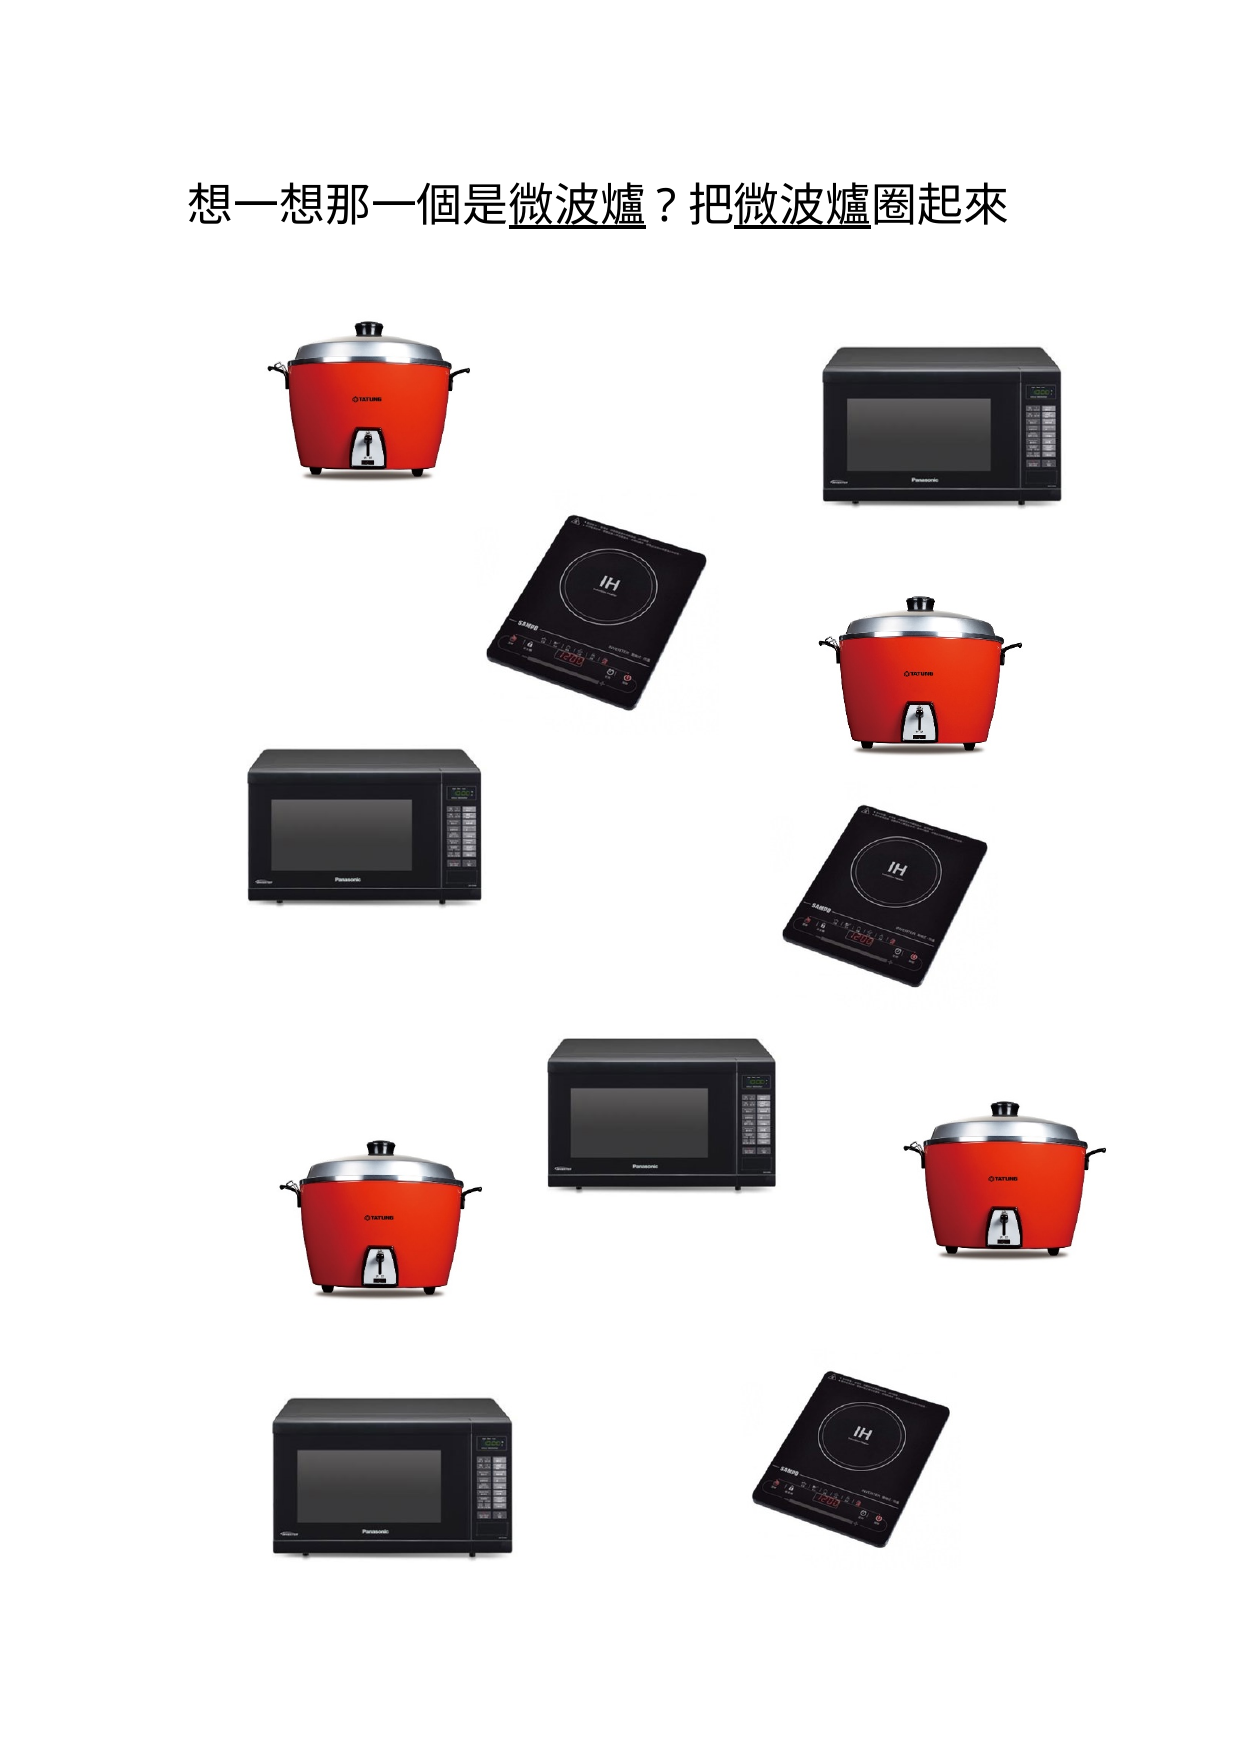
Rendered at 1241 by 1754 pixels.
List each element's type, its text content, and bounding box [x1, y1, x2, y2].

picture [239, 736, 494, 920]
picture [264, 290, 472, 498]
picture [473, 489, 719, 735]
picture [264, 1385, 525, 1573]
picture [276, 1108, 484, 1316]
picture [770, 781, 999, 1010]
picture [900, 1069, 1108, 1277]
picture [740, 1348, 961, 1570]
text 想一想那一個是微波爐 ? 把微波爐圈起來 [187, 164, 1053, 239]
picture [539, 1027, 788, 1206]
picture [814, 335, 1074, 521]
picture [815, 564, 1023, 772]
